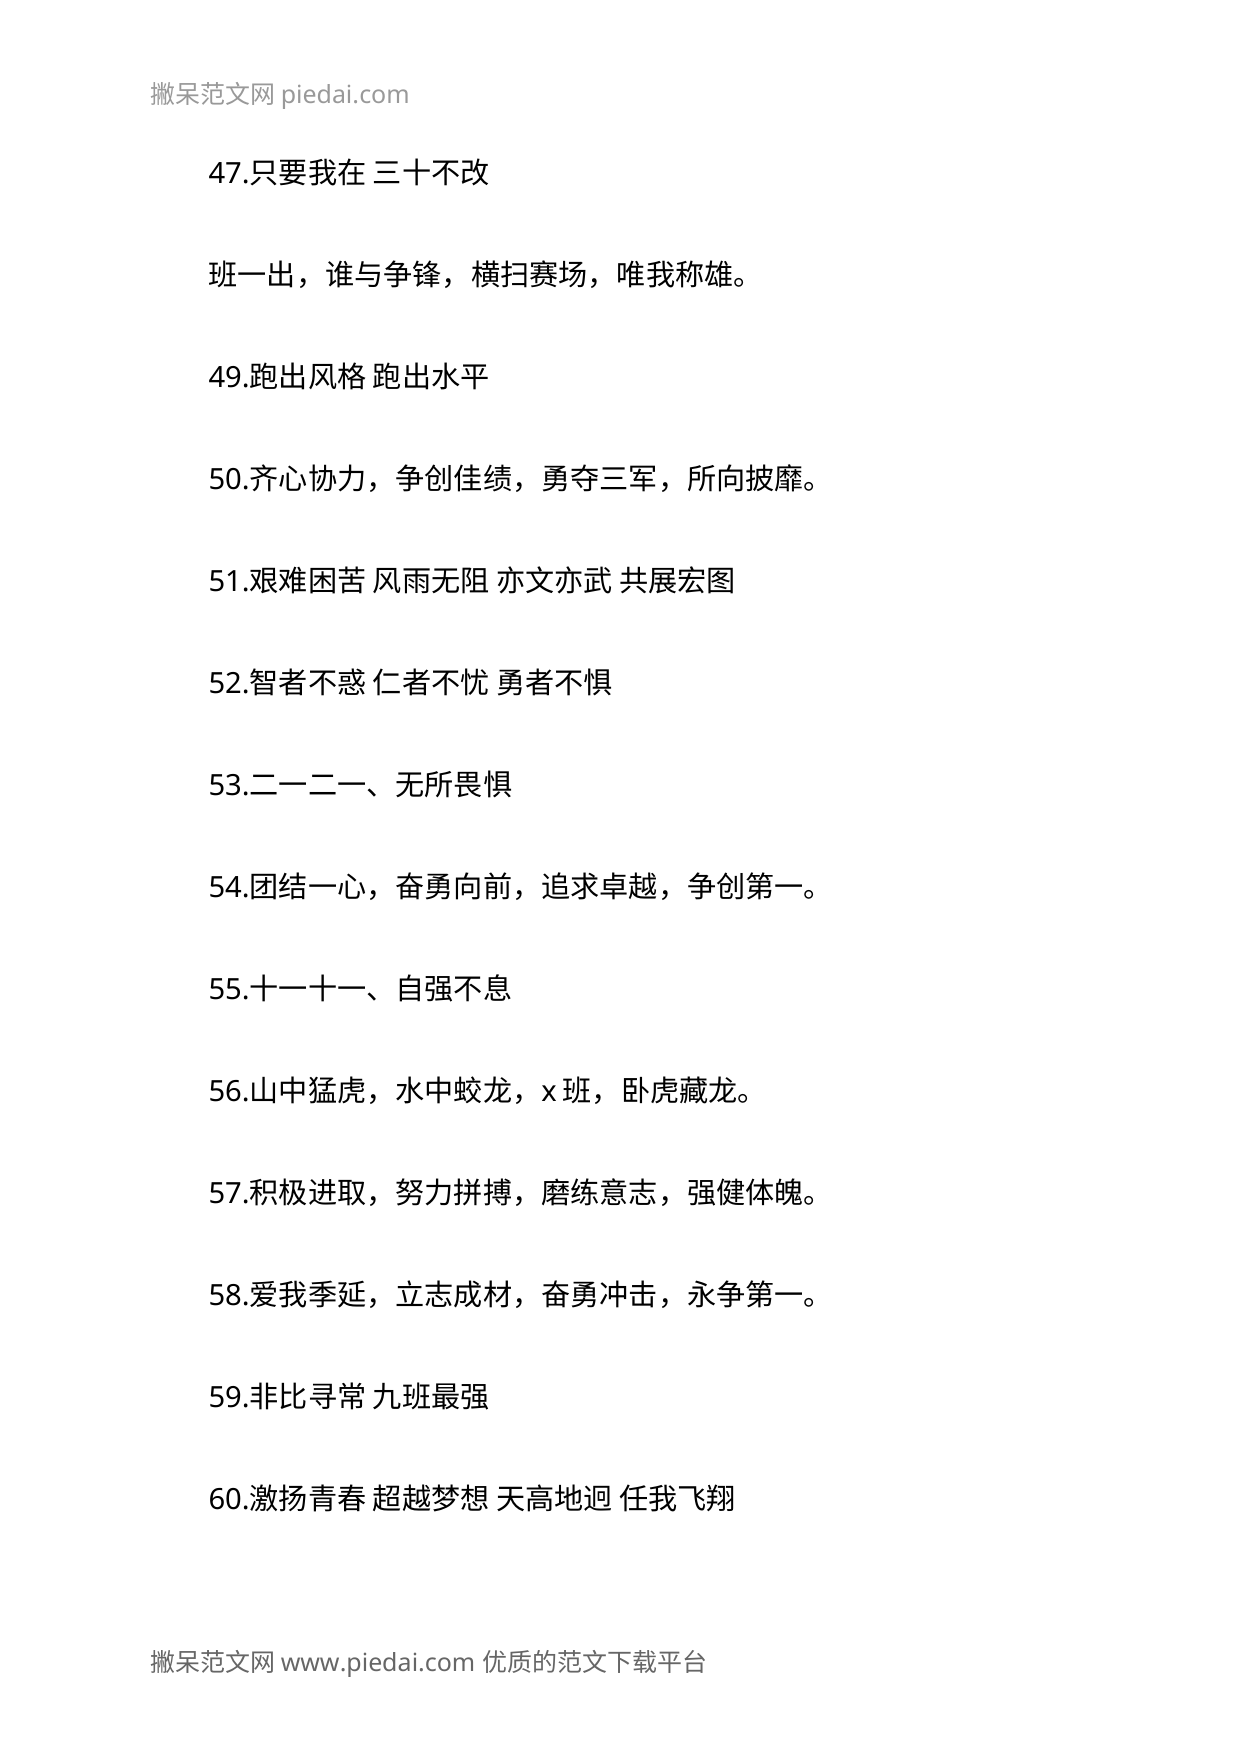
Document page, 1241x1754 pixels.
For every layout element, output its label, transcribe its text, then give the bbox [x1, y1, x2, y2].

text 47.只要我在 三十不改 [150, 150, 1090, 192]
text 59.非比寻常 九班最强 [150, 1373, 1090, 1416]
text 55.十一十一、自强不息 [150, 966, 1090, 1008]
text 50.齐心协力，争创佳绩，勇夺三军，所向披靡。 [150, 456, 1090, 498]
text 56.山中猛虎，水中蛟龙，x班，卧虎藏龙。 [150, 1068, 1090, 1110]
text 52.智者不惑 仁者不忧 勇者不惧 [150, 660, 1090, 702]
text 57.积极进取，努力拼搏，磨练意志，强健体魄。 [150, 1169, 1090, 1212]
text 54.团结一心，奋勇向前，追求卓越，争创第一。 [150, 864, 1090, 906]
text 60.激扬青春 超越梦想 天高地迥 任我飞翔 [150, 1476, 1090, 1518]
text 53.二一二一、无所畏惧 [150, 762, 1090, 804]
text 58.爱我季延，立志成材，奋勇冲击，永争第一。 [150, 1272, 1090, 1314]
text 51.艰难困苦 风雨无阻 亦文亦武 共展宏图 [150, 558, 1090, 600]
text 班一出，谁与争锋，横扫赛场，唯我称雄。 [150, 252, 1090, 294]
text 49.跑出风格 跑出水平 [150, 354, 1090, 396]
